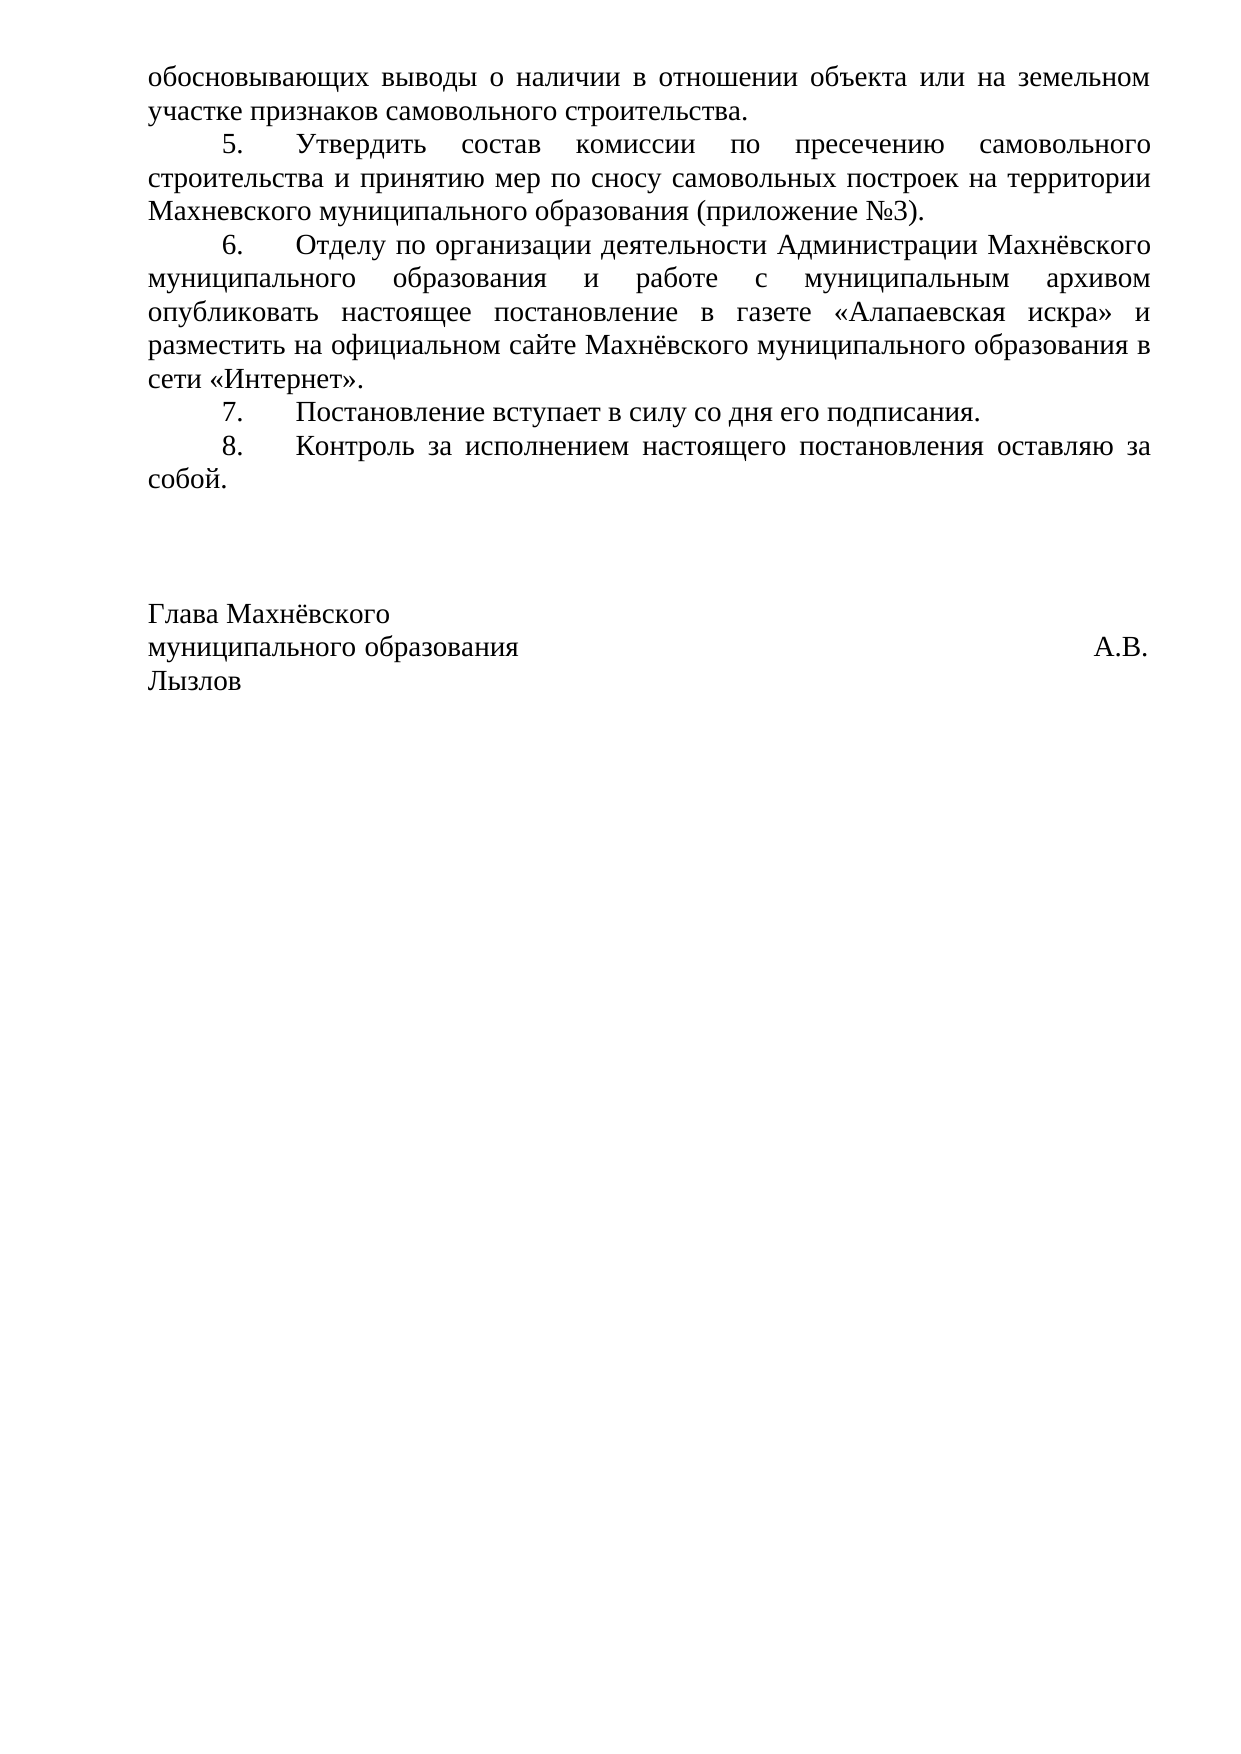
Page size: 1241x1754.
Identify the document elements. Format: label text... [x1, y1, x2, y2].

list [148, 59, 1152, 126]
text муниципального образования А.В. Лызлов [148, 629, 1152, 696]
list Утвердить состав комиссии по пресечению самовольного строительства и принятию мер по сносу самовольных построек на территории Махневского муниципального образования (приложение №3). [148, 126, 1152, 227]
list Отделу по организации деятельности Администрации Махнёвского муниципального образования и работе с муниципальным архивом опубликовать настоящее постановление в газете «Алапаевская искра» и разместить на официальном сайте Махнёвского муниципального образования в сети «Интернет». [148, 227, 1152, 394]
list Постановление вступает в силу со дня его подписания. [148, 394, 1152, 428]
list Контроль за исполнением настоящего постановления оставляю за собой. [148, 428, 1152, 495]
text Глава Махнёвского [148, 596, 1152, 629]
